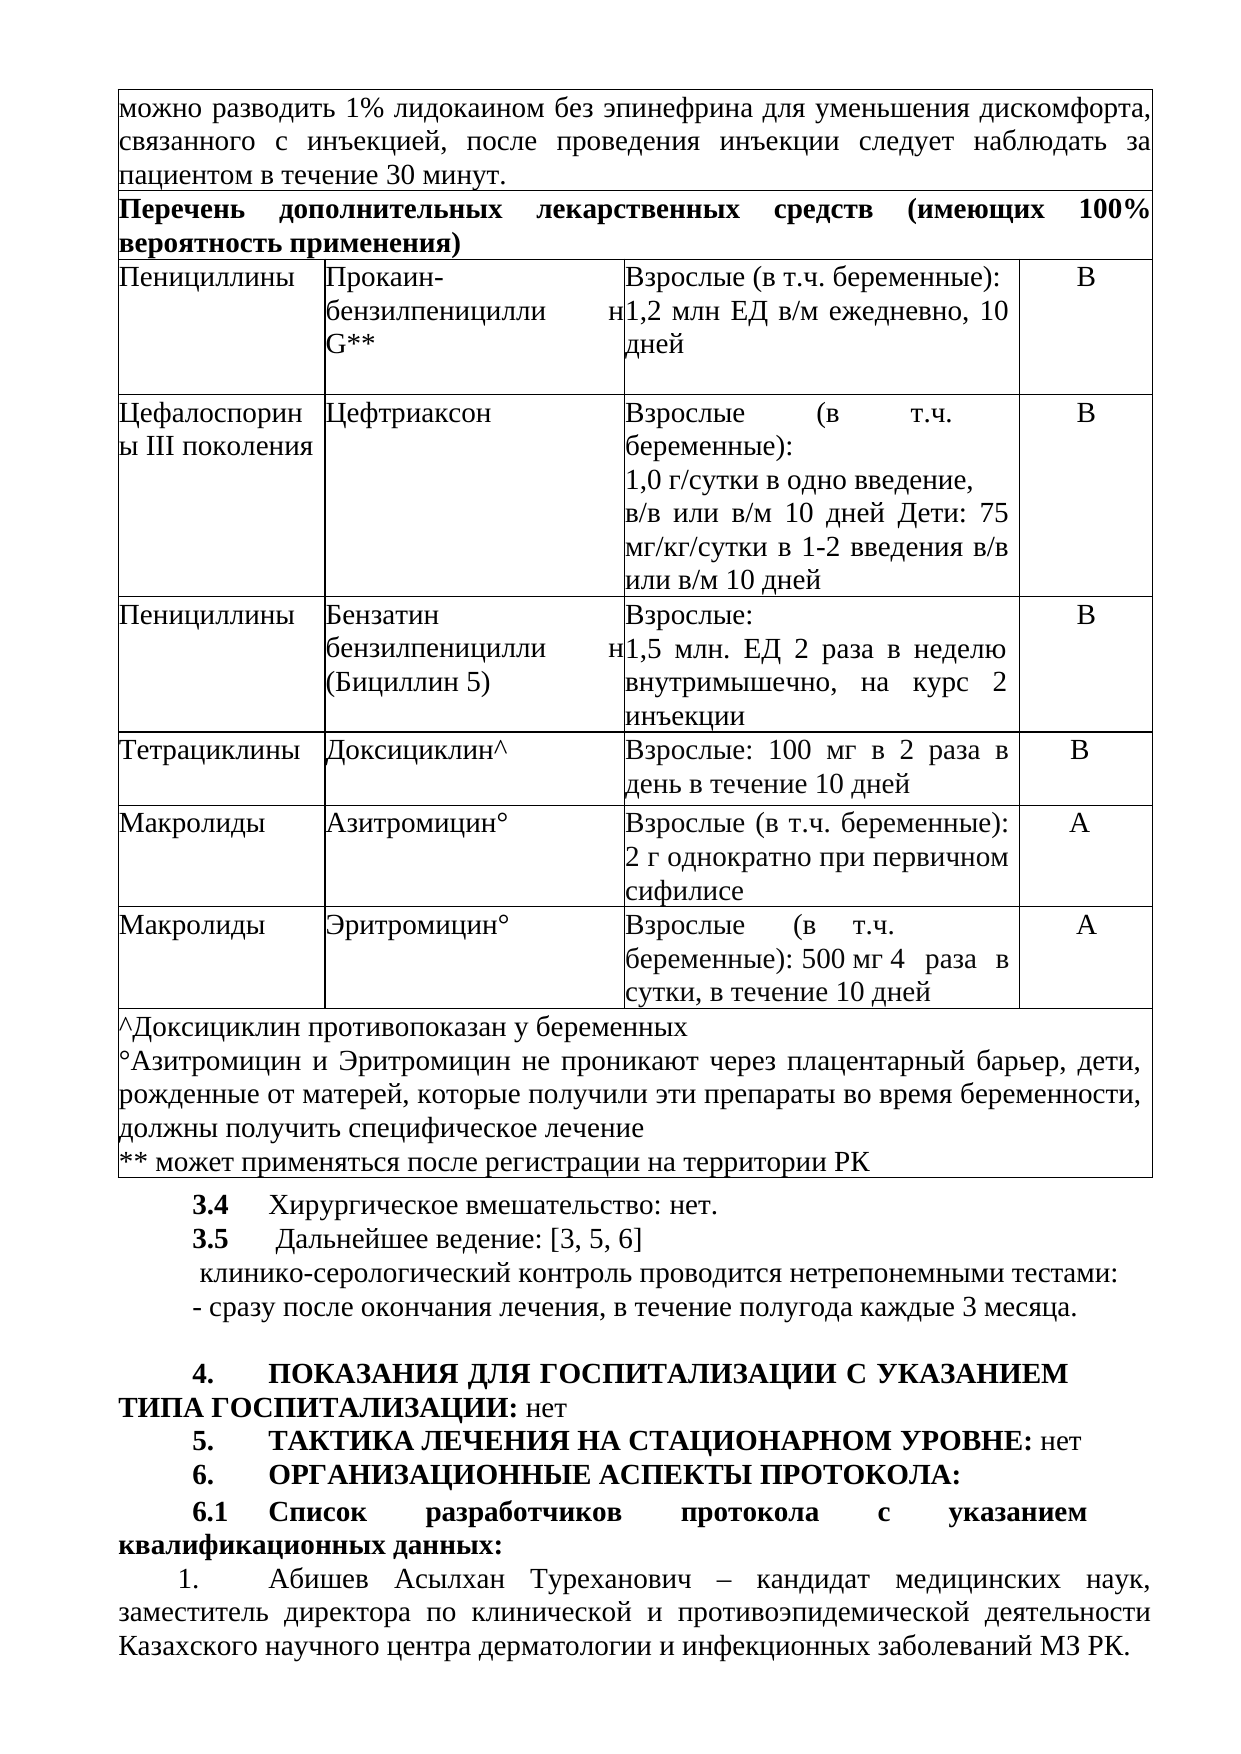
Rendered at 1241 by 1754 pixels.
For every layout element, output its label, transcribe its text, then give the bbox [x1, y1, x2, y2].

table_cell Взрослые (в т.ч. беременные): 1,2 млн ЕД в/м ежедневно, 10 дней [625, 260, 1019, 394]
table_cell В [1020, 395, 1152, 596]
list ОРГАНИЗАЦИОННЫЕ АСПЕКТЫ ПРОТОКОЛА: [118, 1457, 1152, 1490]
table_cell Цефтриаксон [326, 395, 624, 596]
table_cell В [1020, 597, 1152, 731]
list Абишев Асылхан Туреханович – кандидат медицинских наук, заместитель директора по клинической и противоэпидемической деятельности Казахского научного центра дерматологии и инфекционных заболеваний МЗ РК. [118, 1561, 1152, 1662]
list ПОКАЗАНИЯ ДЛЯ ГОСПИТАЛИЗАЦИИ С УКАЗАНИЕМ ТИПА ГОСПИТАЛИЗАЦИИ: нет [118, 1356, 1069, 1423]
list Список разработчиков протокола с указанием квалификационных данных: [118, 1494, 1088, 1561]
table_cell А [1020, 907, 1152, 1008]
table_cell В [1020, 733, 1152, 804]
list Дальнейшее ведение: [3, 5, 6] [118, 1221, 1116, 1255]
text - сразу после окончания лечения, в течение полугода каждые 3 месяца. [118, 1289, 1152, 1323]
table_cell Прокаин- бензилпеницилли н G** [326, 260, 624, 394]
table_cell Макролиды [119, 806, 324, 906]
table_cell Макролиды [119, 907, 324, 1008]
table_cell Взрослые: 1,5 млн. ЕД 2 раза в неделю внутримышечно, на курс 2 инъекции [625, 597, 1019, 731]
table_cell Тетрациклины [119, 733, 324, 804]
table_cell Эритромицин° [326, 907, 624, 1008]
table_cell Взрослые: 100 мг в 2 раза в день в течение 10 дней [625, 733, 1019, 804]
table_cell Перечень дополнительных лекарственных средств (имеющих 100% вероятность применения) [119, 191, 1152, 258]
table_cell Пенициллины [119, 260, 324, 394]
subtitle ТАКТИКА ЛЕЧЕНИЯ НА СТАЦИОНАРНОМ УРОВНЕ: нет [118, 1423, 1152, 1457]
table_cell Взрослые (в т.ч. беременные): 500 мг 4 раза в сутки, в течение 10 дней [625, 907, 1019, 1008]
table_cell Бензатин бензилпеницилли н (Бициллин 5) [326, 597, 624, 731]
table_cell ^Доксициклин противопоказан у беременных °Азитромицин и Эритромицин не проникают через плацентарный барьер, дети, рожденные от матерей, которые получили эти препараты во время беременности, должны получить специфическое лечение ** может применяться после регистрации на территории РК [119, 1009, 1152, 1177]
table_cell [119, 90, 1152, 190]
table_cell Доксициклин^ [326, 733, 624, 804]
table_cell Взрослые (в т.ч. беременные): 1,0 г/сутки в одно введение, в/в или в/м 10 дней Дети: 75 мг/кг/сутки в 1-2 введения в/в или в/м 10 дней [625, 395, 1019, 596]
table_cell А [1020, 806, 1152, 906]
list Хирургическое вмешательство: нет. [118, 1187, 1152, 1221]
table_cell Азитромицин° [326, 806, 624, 906]
table_cell Пенициллины [119, 597, 324, 731]
table_cell Цефалоспорины III поколения [119, 395, 324, 596]
table_cell Взрослые (в т.ч. беременные): 2 г однократно при первичном сифилисе [625, 806, 1019, 906]
table_cell В [1020, 260, 1152, 394]
text клинико-серологический контроль проводится нетрепонемными тестами: [118, 1256, 1152, 1289]
